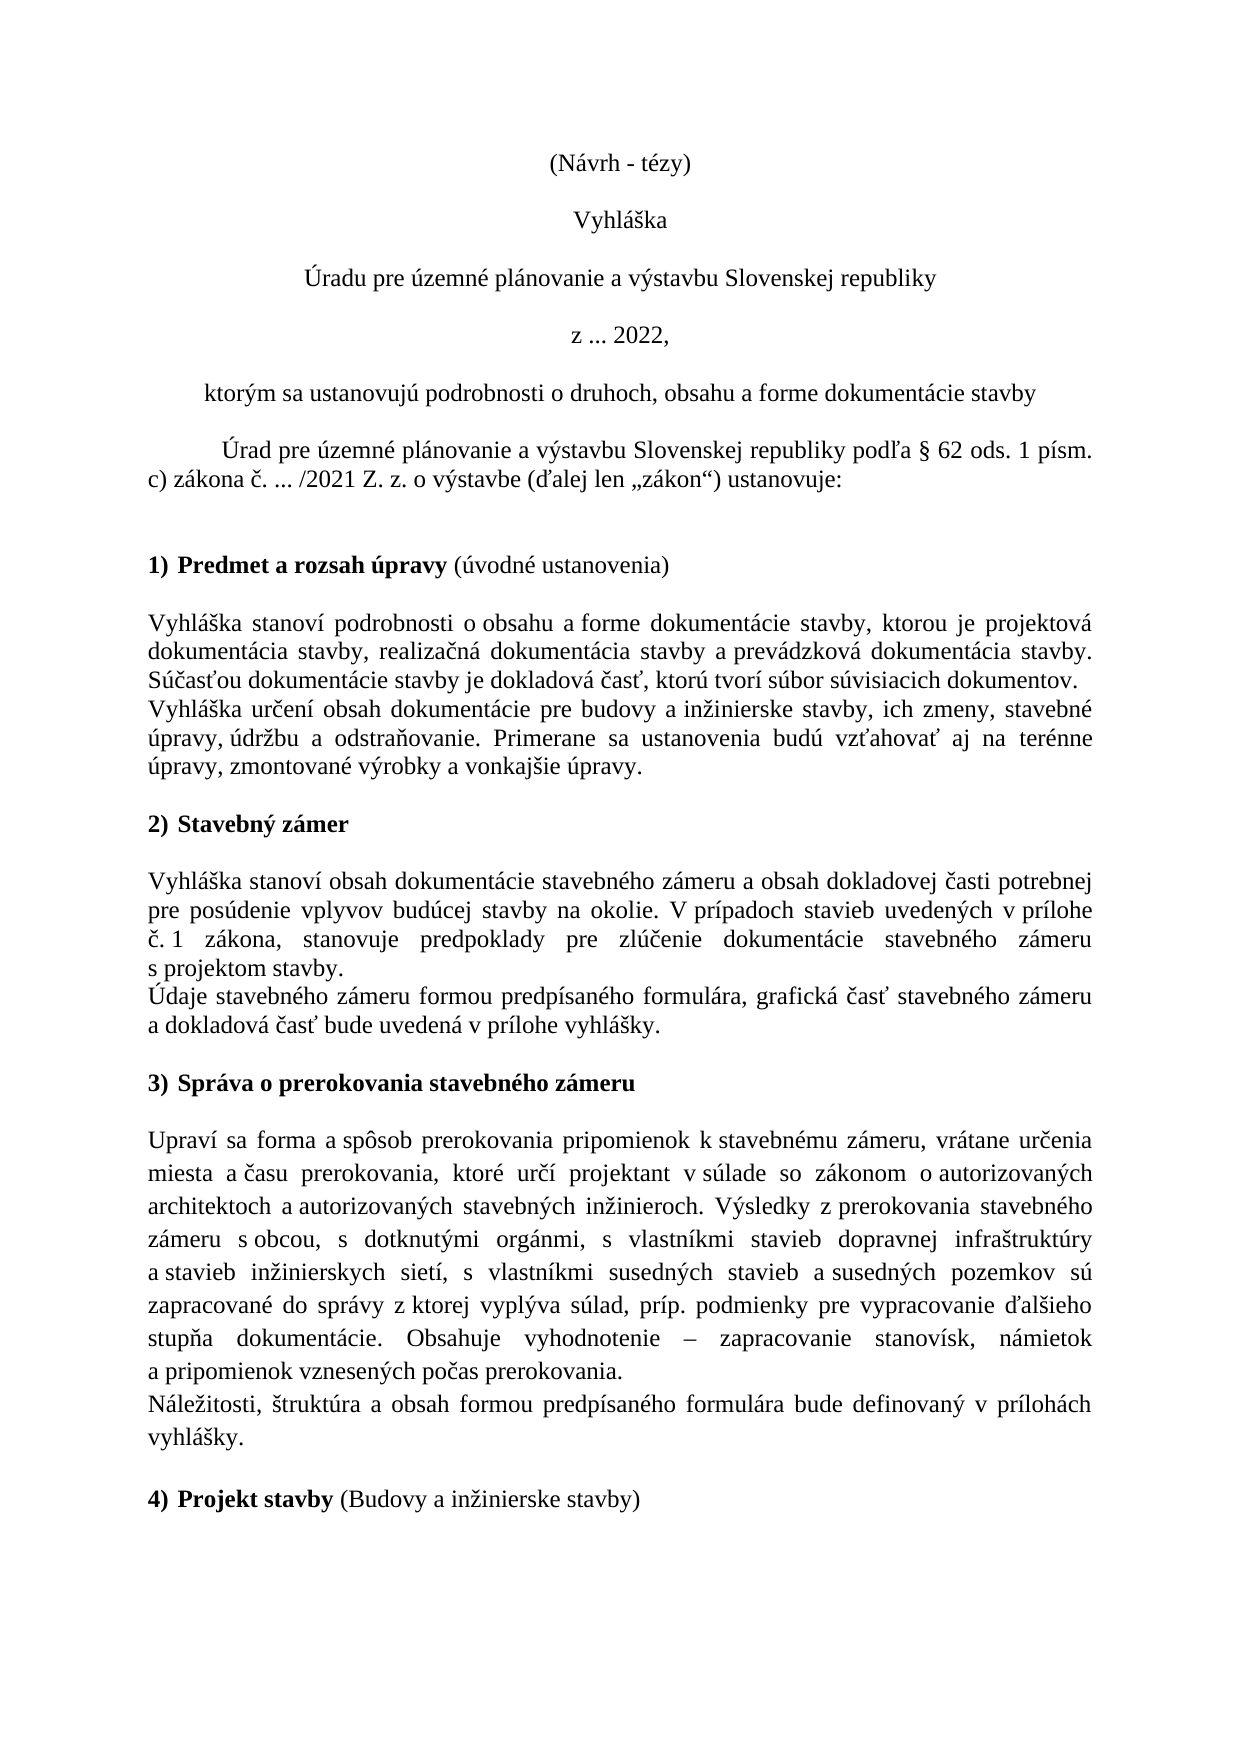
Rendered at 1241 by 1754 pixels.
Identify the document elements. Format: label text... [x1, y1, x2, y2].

list Projekt stavby (Budovy a inžinierske stavby) [148, 1484, 1093, 1513]
text z ... 2022, [148, 320, 1093, 349]
list Stavebný zámer [148, 809, 1093, 838]
text Náležitosti, štruktúra a obsah formou predpísaného formulára bude definovaný v prílohách vyhlášky. [148, 1389, 1093, 1451]
text Upraví sa forma a spôsob prerokovania pripomienok k stavebnému zámeru, vrátane určenia miesta a času prerokovania, ktoré určí projektant v súlade so zákonom o autorizovaných architektoch a autorizovaných stavebných inžinieroch. Výsledky z prerokovania stavebného zámeru s obcou, s dotknutými orgánmi, s vlastníkmi stavieb dopravnej infraštruktúry a stavieb inžinierskych sietí, s vlastníkmi susedných stavieb a susedných pozemkov sú zapracované do správy z ktorej vyplýva súlad, príp. podmienky pre vypracovanie ďalšieho stupňa dokumentácie. Obsahuje vyhodnotenie – zapracovanie stanovísk, námietok a pripomienok vznesených počas prerokovania. [148, 1125, 1093, 1385]
text Údaje stavebného zámeru formou predpísaného formulára, grafická časť stavebného zámeru a dokladová časť bude uvedená v prílohe vyhlášky. [148, 981, 1093, 1039]
text Vyhláška určení obsah dokumentácie pre budovy a inžinierske stavby, ich zmeny, stavebné úpravy, údržbu a odstraňovanie. Primerane sa ustanovenia budú vzťahovať aj na terénne úpravy, zmontované výrobky a vonkajšie úpravy. [148, 694, 1093, 780]
text Vyhláška [148, 205, 1093, 234]
text Úradu pre územné plánovanie a výstavbu Slovenskej republiky [148, 263, 1093, 291]
list Predmet a rozsah úpravy (úvodné ustanovenia) [148, 550, 1093, 579]
text ktorým sa ustanovujú podrobnosti o druhoch, obsahu a forme dokumentácie stavby [148, 378, 1093, 406]
text Vyhláška stanoví obsah dokumentácie stavebného zámeru a obsah dokladovej časti potrebnej pre posúdenie vplyvov budúcej stavby na okolie. V prípadoch stavieb uvedených v prílohe č. 1 zákona, stanovuje predpoklady pre zlúčenie dokumentácie stavebného zámeru s projektom stavby. [148, 866, 1093, 981]
list Správa o prerokovania stavebného zámeru [148, 1068, 1093, 1096]
text Úrad pre územné plánovanie a výstavbu Slovenskej republiky podľa § 62 ods. 1 písm. c) zákona č. ... /2021 Z. z. o výstavbe (ďalej len „zákon“) ustanovuje: [148, 435, 1093, 493]
text (Návrh - tézy) [148, 148, 1093, 176]
text Vyhláška stanoví podrobnosti o obsahu a forme dokumentácie stavby, ktorou je projektová dokumentácia stavby, realizačná dokumentácia stavby a prevádzková dokumentácia stavby. Súčasťou dokumentácie stavby je dokladová časť, ktorú tvorí súbor súvisiacich dokumentov. [148, 608, 1093, 694]
